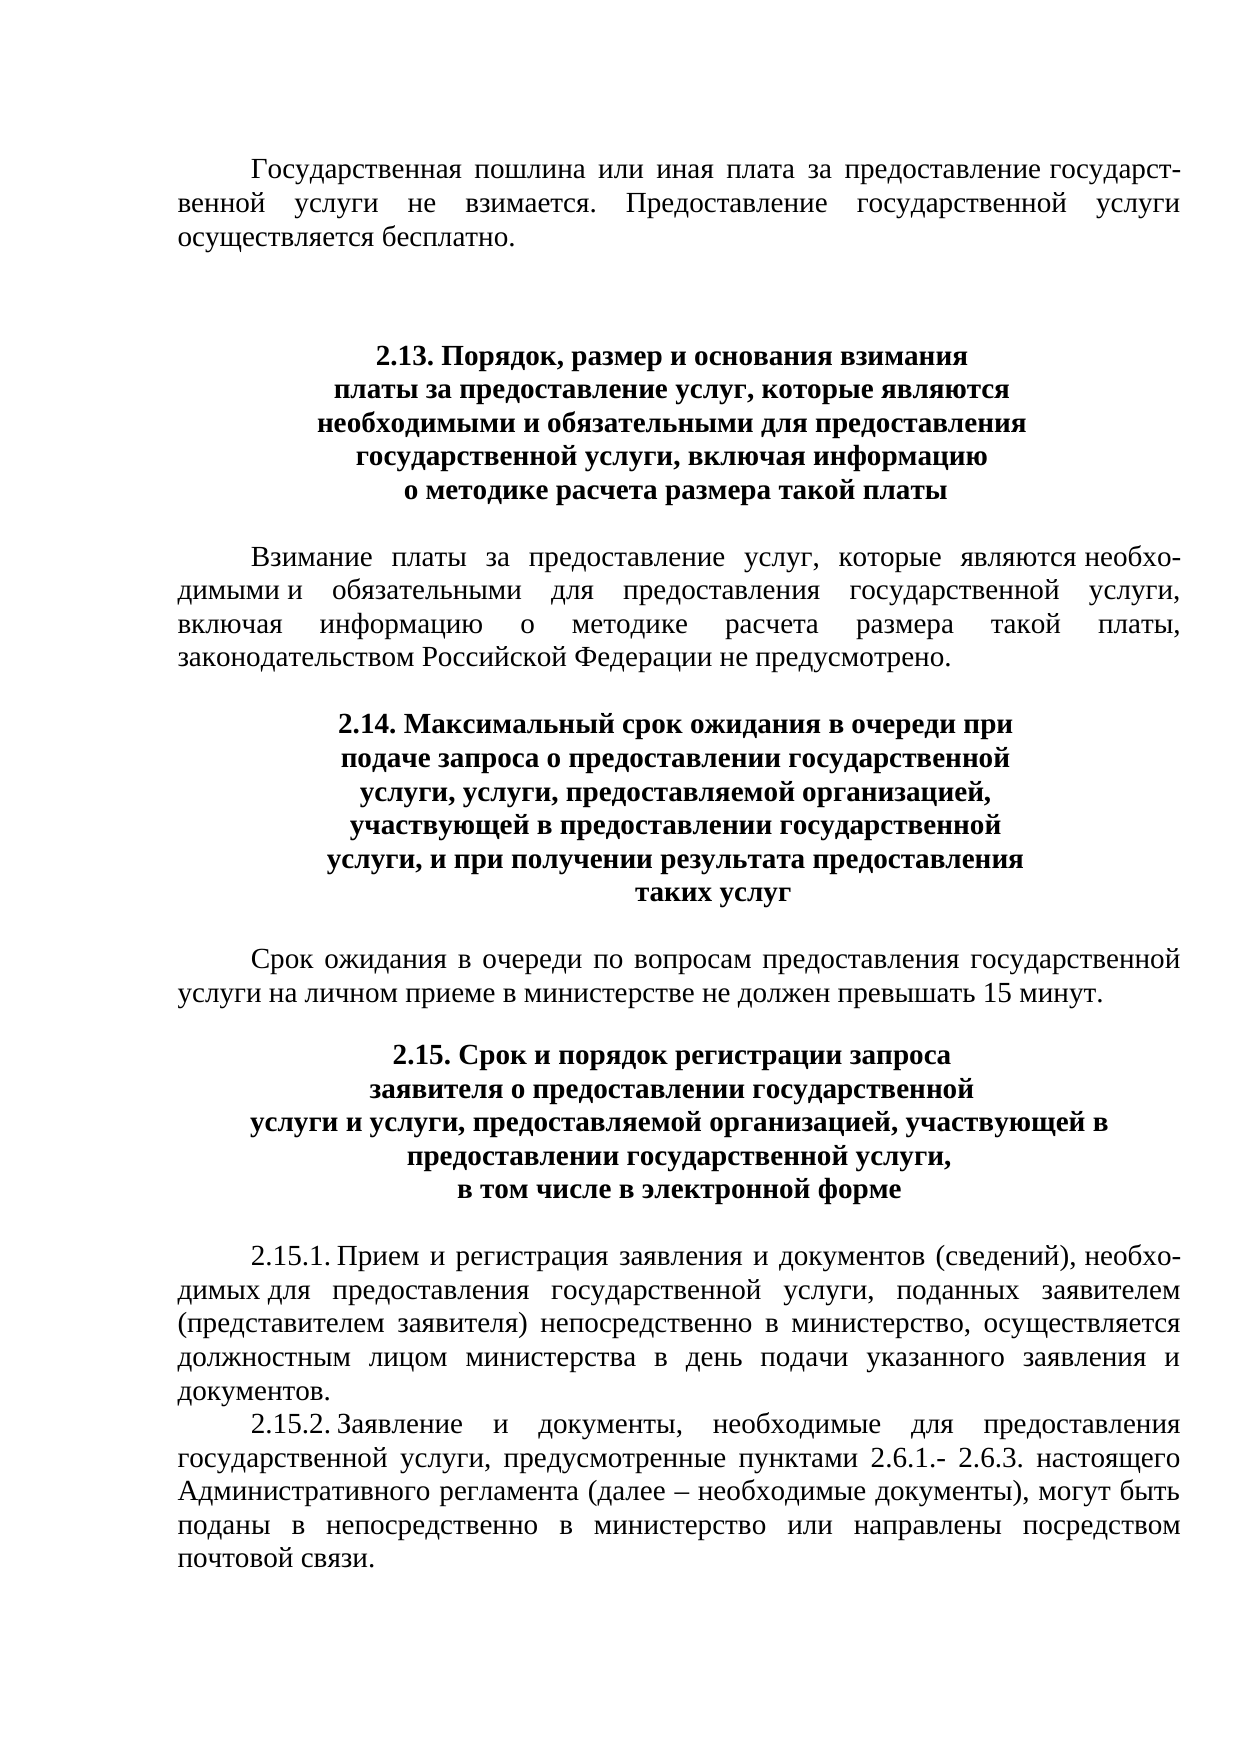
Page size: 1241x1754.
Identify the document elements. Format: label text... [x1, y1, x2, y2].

text услуги, и при получении результата предоставления [177, 841, 1181, 874]
text заявителя о предоставлении государственной [177, 1071, 1181, 1104]
text Государственная пошлина или иная плата за предоставление государст-венной услуги не взимается. Предоставление государственной услуги осуществляется бесплатно. [177, 152, 1181, 252]
text участвующей в предоставлении государственной [177, 807, 1181, 841]
text подаче запроса о предоставлении государственной [177, 740, 1181, 774]
text о методике расчета размера такой платы [177, 472, 1181, 505]
text 2.15. Срок и порядок регистрации запроса [177, 1037, 1181, 1071]
text Срок ожидания в очереди по вопросам предоставления государственной услуги на личном приеме в министерстве не должен превышать 15 минут. [177, 941, 1181, 1008]
text Взимание платы за предоставление услуг, которые являются необхо-димыми и обязательными для предоставления государственной услуги, включая информацию о методике расчета размера такой платы, законодательством Российской Федерации не предусмотрено. [177, 539, 1181, 673]
text услуги и услуги, предоставляемой организацией, участвующей в предоставлении государственной услуги, [177, 1104, 1181, 1171]
text необходимыми и обязательными для предоставления [177, 405, 1181, 438]
text 2.15.2. Заявление и документы, необходимые для предоставления государственной услуги, предусмотренные пунктами 2.6.1.- 2.6.3. настоящего Административного регламента (далее – необходимые документы), могут быть поданы в непосредственно в министерство или направлены посредством почтовой связи. [177, 1406, 1181, 1574]
text государственной услуги, включая информацию [177, 438, 1181, 472]
text 2.13. Порядок, размер и основания взимания [177, 338, 1181, 371]
text 2.15.1. Прием и регистрация заявления и документов (сведений), необхо-димых для предоставления государственной услуги, поданных заявителем (представителем заявителя) непосредственно в министерство, осуществляется должностным лицом министерства в день подачи указанного заявления и документов. [177, 1238, 1181, 1406]
text таких услуг [177, 874, 1181, 908]
text 2.14. Максимальный срок ожидания в очереди при [177, 707, 1181, 740]
text в том числе в электронной форме [177, 1171, 1181, 1205]
text платы за предоставление услуг, которые являются [177, 371, 1181, 405]
text услуги, услуги, предоставляемой организацией, [177, 774, 1181, 807]
